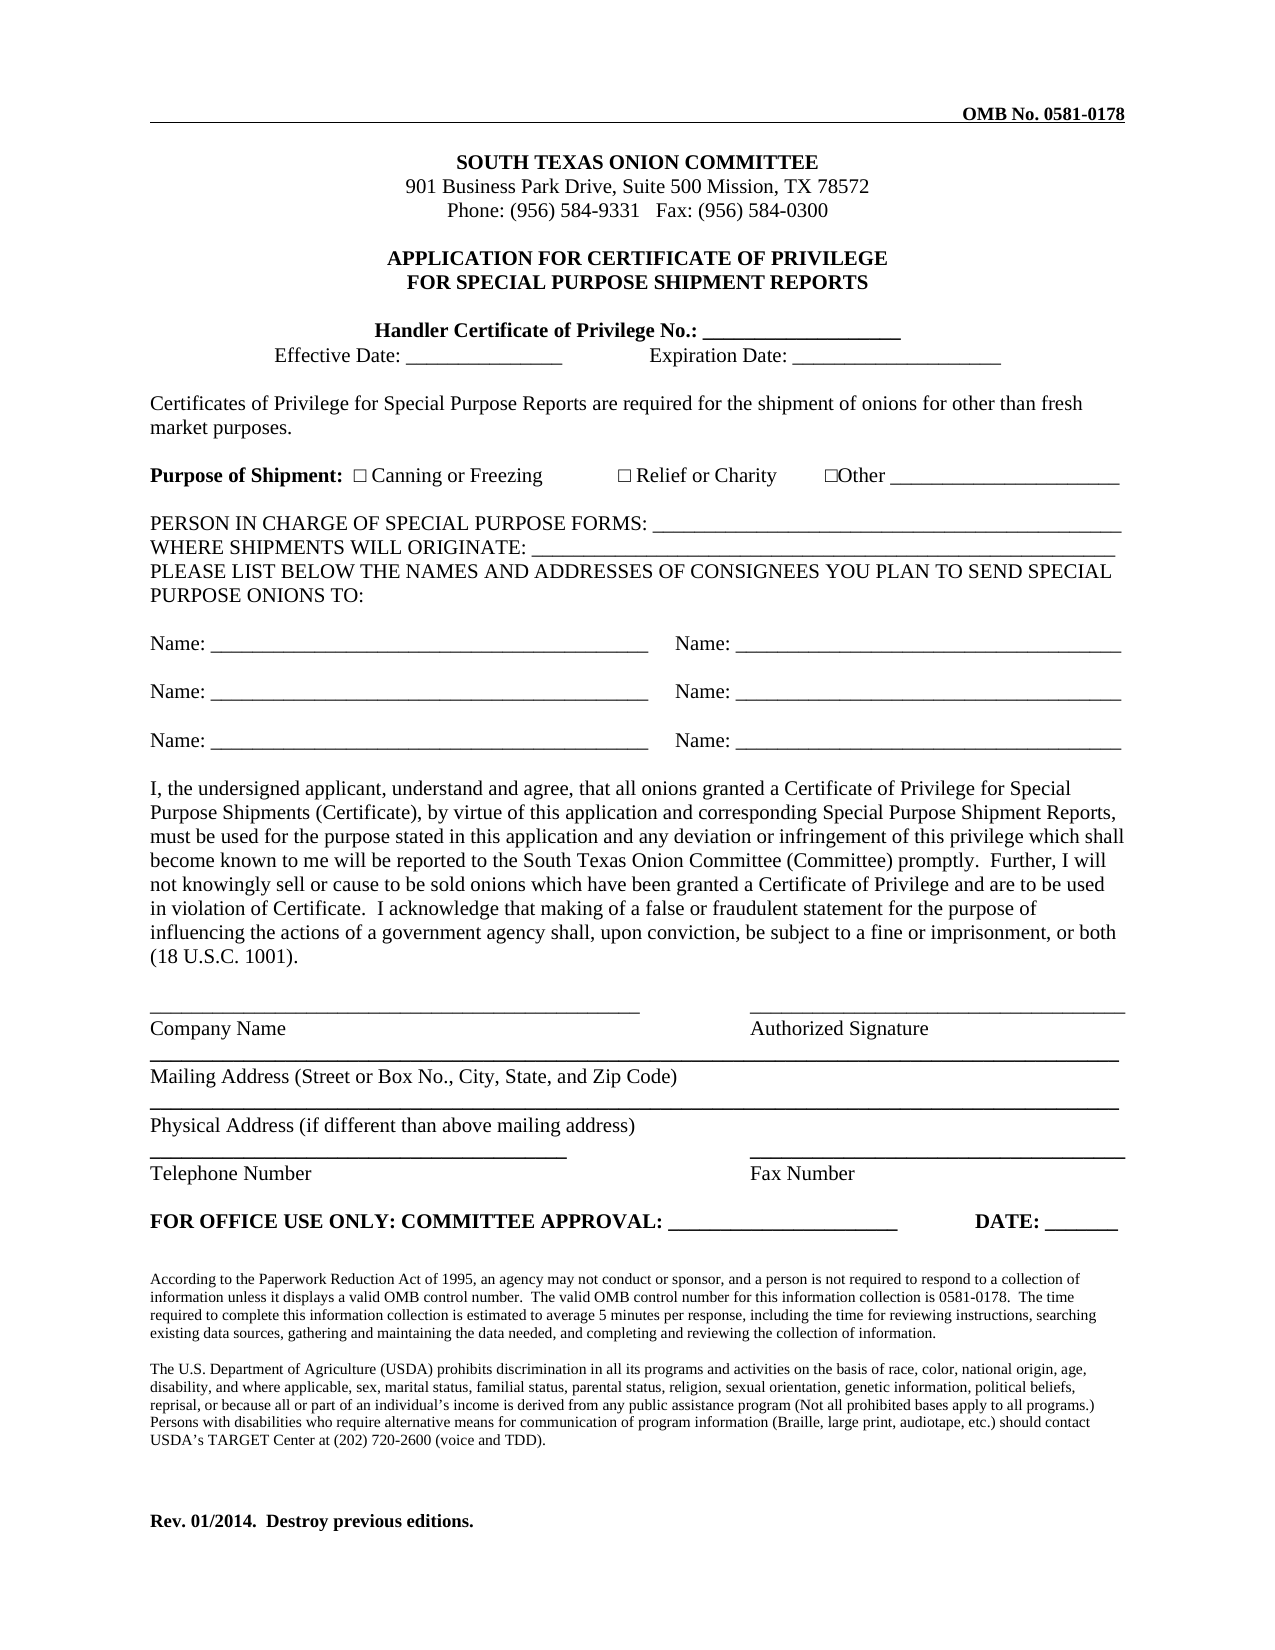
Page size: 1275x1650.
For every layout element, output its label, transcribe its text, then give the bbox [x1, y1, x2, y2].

text _____________________________________________________________________________________________ [150, 1040, 1125, 1064]
text Telephone Number Fax Number [150, 1161, 1125, 1185]
text SOUTH TEXAS ONION COMMITTEE [150, 150, 1125, 174]
text WHERE SHIPMENTS WILL ORIGINATE: ________________________________________________________ [150, 535, 1125, 559]
text FOR SPECIAL PURPOSE SHIPMENT REPORTS [150, 270, 1125, 294]
text 901 Business Park Drive, Suite 500 Mission, TX 78572 [150, 174, 1125, 198]
text Handler Certificate of Privilege No.: ___________________ [150, 318, 1125, 342]
text According to the Paperwork Reduction Act of 1995, an agency may not conduct or sponsor, and a person is not required to respond to a collection of information unless it displays a valid OMB control number. The valid OMB control number for this information collection is 0581-0178. The time required to complete this information collection is estimated to average 5 minutes per response, including the time for reviewing instructions, searching existing data sources, gathering and maintaining the data needed, and completing and reviewing the collection of information. [150, 1270, 1125, 1342]
text Purpose of Shipment: □ Canning or Freezing □ Relief or Charity □Other ______________________ [150, 463, 1125, 487]
text Name: __________________________________________ Name: _____________________________________ [150, 727, 1125, 752]
text Phone: (956) 584-9331 Fax: (956) 584-0300 [150, 198, 1125, 222]
text The U.S. Department of Agriculture (USDA) prohibits discrimination in all its programs and activities on the basis of race, color, national origin, age, disability, and where applicable, sex, marital status, familial status, parental status, religion, sexual orientation, genetic information, political beliefs, reprisal, or because all or part of an individual’s income is derived from any public assistance program (Not all prohibited bases apply to all programs.) Persons with disabilities who require alternative means for communication of program information (Braille, large print, audiotape, etc.) should contact USDA’s TARGET Center at (202) 720-2600 (voice and TDD). [150, 1359, 1125, 1449]
text Name: __________________________________________ Name: _____________________________________ [150, 679, 1125, 703]
text Effective Date: _______________ Expiration Date: ____________________ [150, 342, 1125, 367]
text FOR OFFICE USE ONLY: COMMITTEE APPROVAL: ______________________ DATE: _______ [150, 1209, 1125, 1233]
text Certificates of Privilege for Special Purpose Reports are required for the shipment of onions for other than fresh market purposes. [150, 391, 1125, 439]
text I, the undersigned applicant, understand and agree, that all onions granted a Certificate of Privilege for Special Purpose Shipments (Certificate), by virtue of this application and corresponding Special Purpose Shipment Reports, must be used for the purpose stated in this application and any deviation or infringement of this privilege which shall become known to me will be reported to the South Texas Onion Committee (Committee) promptly. Further, I will not knowingly sell or cause to be sold onions which have been granted a Certificate of Privilege and are to be used in violation of Certificate. I acknowledge that making of a false or fraudulent statement for the purpose of influencing the actions of a government agency shall, upon conviction, be subject to a fine or imprisonment, or both (18 U.S.C. 1001). [150, 776, 1125, 968]
text _______________________________________________ ____________________________________ [150, 992, 1125, 1016]
text ________________________________________ ____________________________________ [150, 1137, 1125, 1161]
text _____________________________________________________________________________________________ [150, 1088, 1125, 1112]
text Name: __________________________________________ Name: _____________________________________ [150, 631, 1125, 655]
text PERSON IN CHARGE OF SPECIAL PURPOSE FORMS: _____________________________________________ [150, 511, 1125, 535]
text Mailing Address (Street or Box No., City, State, and Zip Code) [150, 1064, 1125, 1088]
text Physical Address (if different than above mailing address) [150, 1112, 1125, 1137]
text APPLICATION FOR CERTIFICATE OF PRIVILEGE [150, 246, 1125, 270]
text Company Name Authorized Signature [150, 1016, 1125, 1040]
text PLEASE LIST BELOW THE NAMES AND ADDRESSES OF CONSIGNEES YOU PLAN TO SEND SPECIAL PURPOSE ONIONS TO: [150, 559, 1125, 607]
